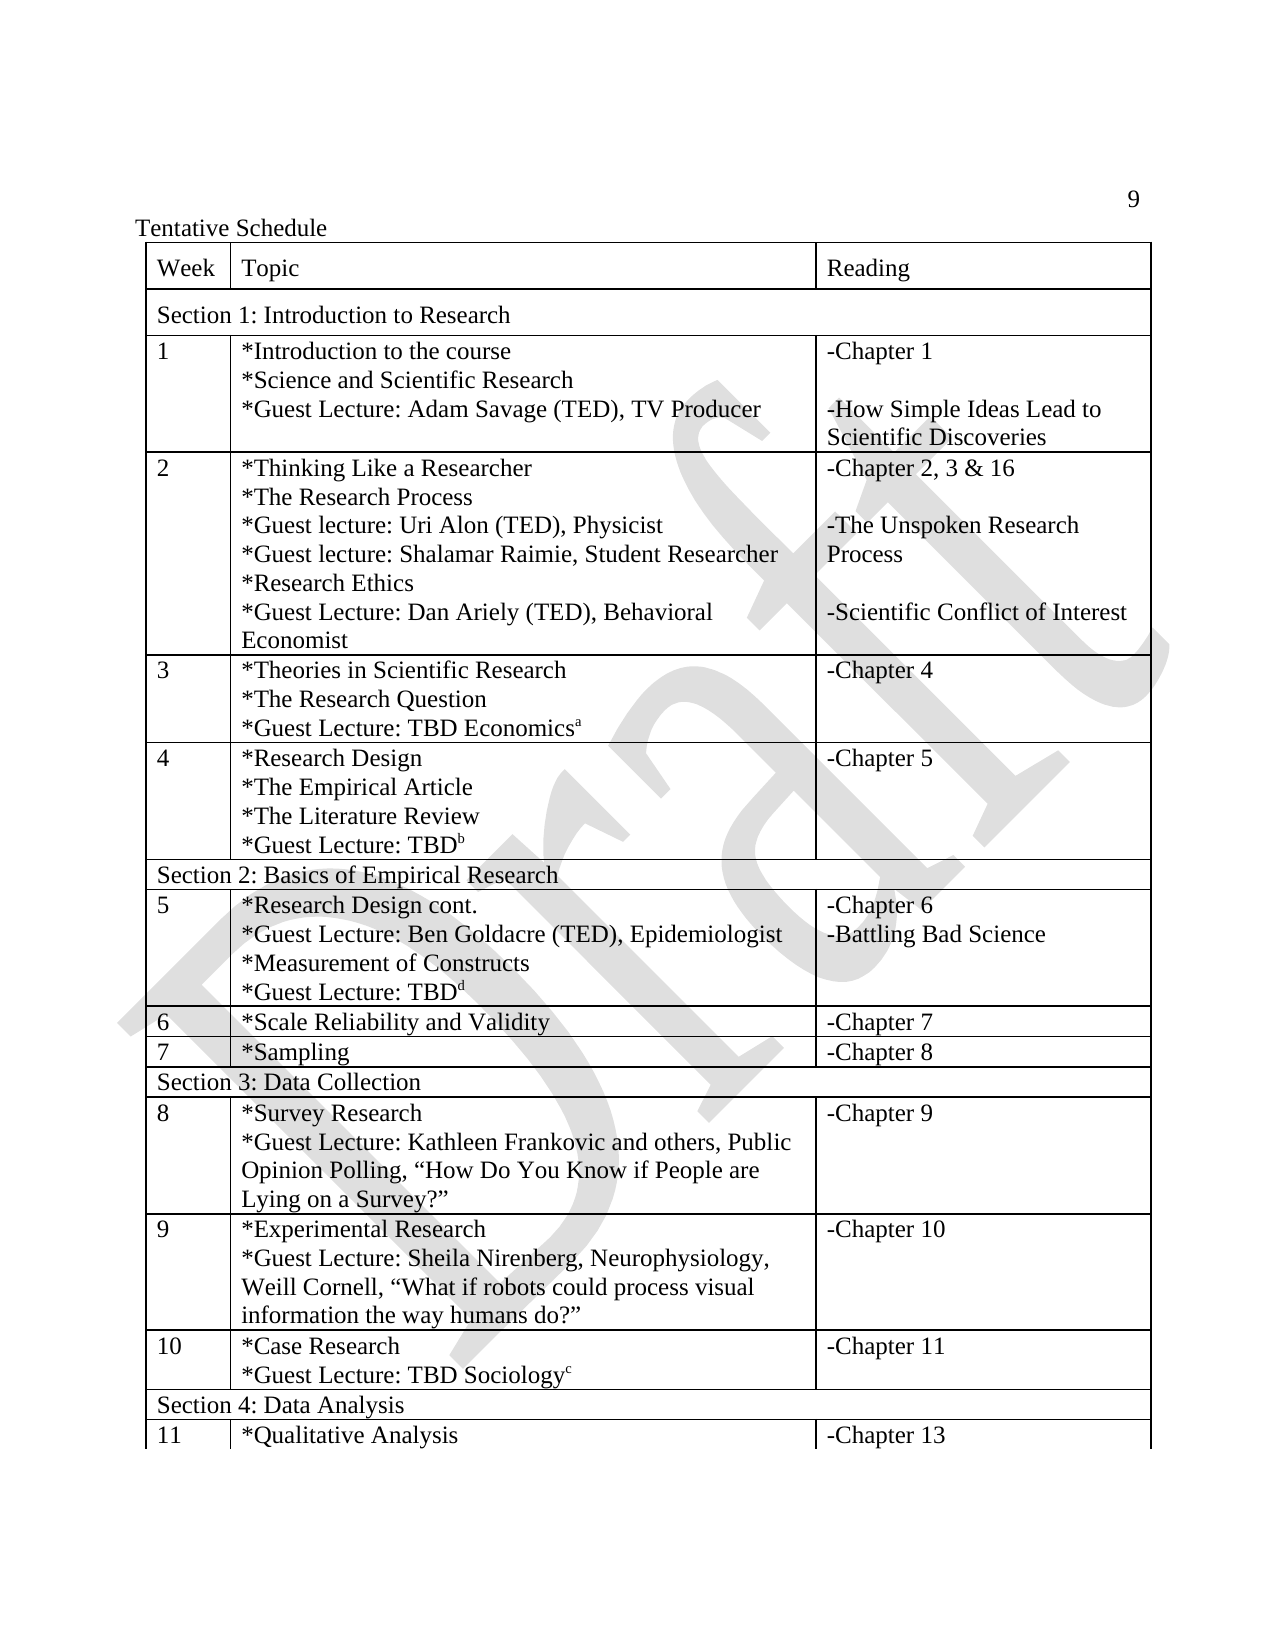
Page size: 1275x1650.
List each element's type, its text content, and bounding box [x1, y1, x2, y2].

table_cell 3 [147, 656, 230, 742]
table_cell *Experimental Research *Guest Lecture: Sheila Nirenberg, Neurophysiology, Weill Cornell, “What if robots could process visual information the way humans do?” [231, 1215, 815, 1329]
table_header Reading [817, 243, 1150, 288]
table_cell -Chapter 11 [817, 1331, 1150, 1388]
table_cell *Introduction to the course *Science and Scientific Research *Guest Lecture: Adam Savage (TED), TV Producer [231, 336, 815, 451]
table_cell 9 [147, 1215, 230, 1329]
table_cell *Survey Research *Guest Lecture: Kathleen Frankovic and others, Public Opinion Polling, “How Do You Know if People are Lying on a Survey?” [231, 1098, 815, 1213]
table_header Topic [231, 243, 815, 288]
table_cell *Thinking Like a Researcher *The Research Process *Guest lecture: Uri Alon (TED), Physicist *Guest lecture: Shalamar Raimie, Student Researcher *Research Ethics *Guest Lecture: Dan Ariely (TED), Behavioral Economist [231, 453, 815, 654]
table_cell -Chapter 1 -How Simple Ideas Lead to Scientific Discoveries [817, 336, 1150, 451]
table_cell *Case Research *Guest Lecture: TBD Sociologyc [231, 1331, 815, 1388]
table_cell *Sampling [231, 1037, 815, 1066]
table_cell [817, 1420, 1150, 1449]
table_cell -Chapter 8 [817, 1037, 1150, 1066]
table_cell 7 [147, 1037, 230, 1066]
table_cell -Chapter 9 [817, 1098, 1150, 1213]
table_cell -Chapter 5 [817, 743, 1150, 858]
table_cell Section 1: Introduction to Research [147, 290, 1150, 335]
table_cell 5 [147, 890, 230, 1005]
table_cell -Chapter 7 [817, 1007, 1150, 1036]
table_cell *Research Design *The Empirical Article *The Literature Review *Guest Lecture: TBDb [231, 743, 815, 858]
table_cell Section 2: Basics of Empirical Research [147, 860, 1150, 889]
table_cell 10 [147, 1331, 230, 1388]
table_cell 1 [147, 336, 230, 451]
table_header Week [147, 243, 230, 288]
table_cell 6 [147, 1007, 230, 1036]
table_cell 11 [147, 1420, 230, 1449]
table_cell 8 [147, 1098, 230, 1213]
table_cell 4 [147, 743, 230, 858]
table_cell -Chapter 10 [817, 1215, 1150, 1329]
table_cell -Chapter 4 [817, 656, 1150, 742]
list Tentative Schedule [135, 184, 1140, 242]
table_cell *Scale Reliability and Validity [231, 1007, 815, 1036]
table_cell *Research Design cont. *Guest Lecture: Ben Goldacre (TED), Epidemiologist *Measurement of Constructs *Guest Lecture: TBDd [231, 890, 815, 1005]
table_cell -Chapter 6 -Battling Bad Science [817, 890, 1150, 1005]
table_cell Section 4: Data Analysis [147, 1390, 1150, 1419]
table_cell 2 [147, 453, 230, 654]
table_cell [231, 1420, 815, 1449]
table_cell -Chapter 2, 3 & 16 -The Unspoken Research Process -Scientific Conflict of Interest [817, 453, 1150, 654]
table_cell Section 3: Data Collection [147, 1068, 1150, 1096]
table_cell *Theories in Scientific Research *The Research Question *Guest Lecture: TBD Economicsa [231, 656, 815, 742]
